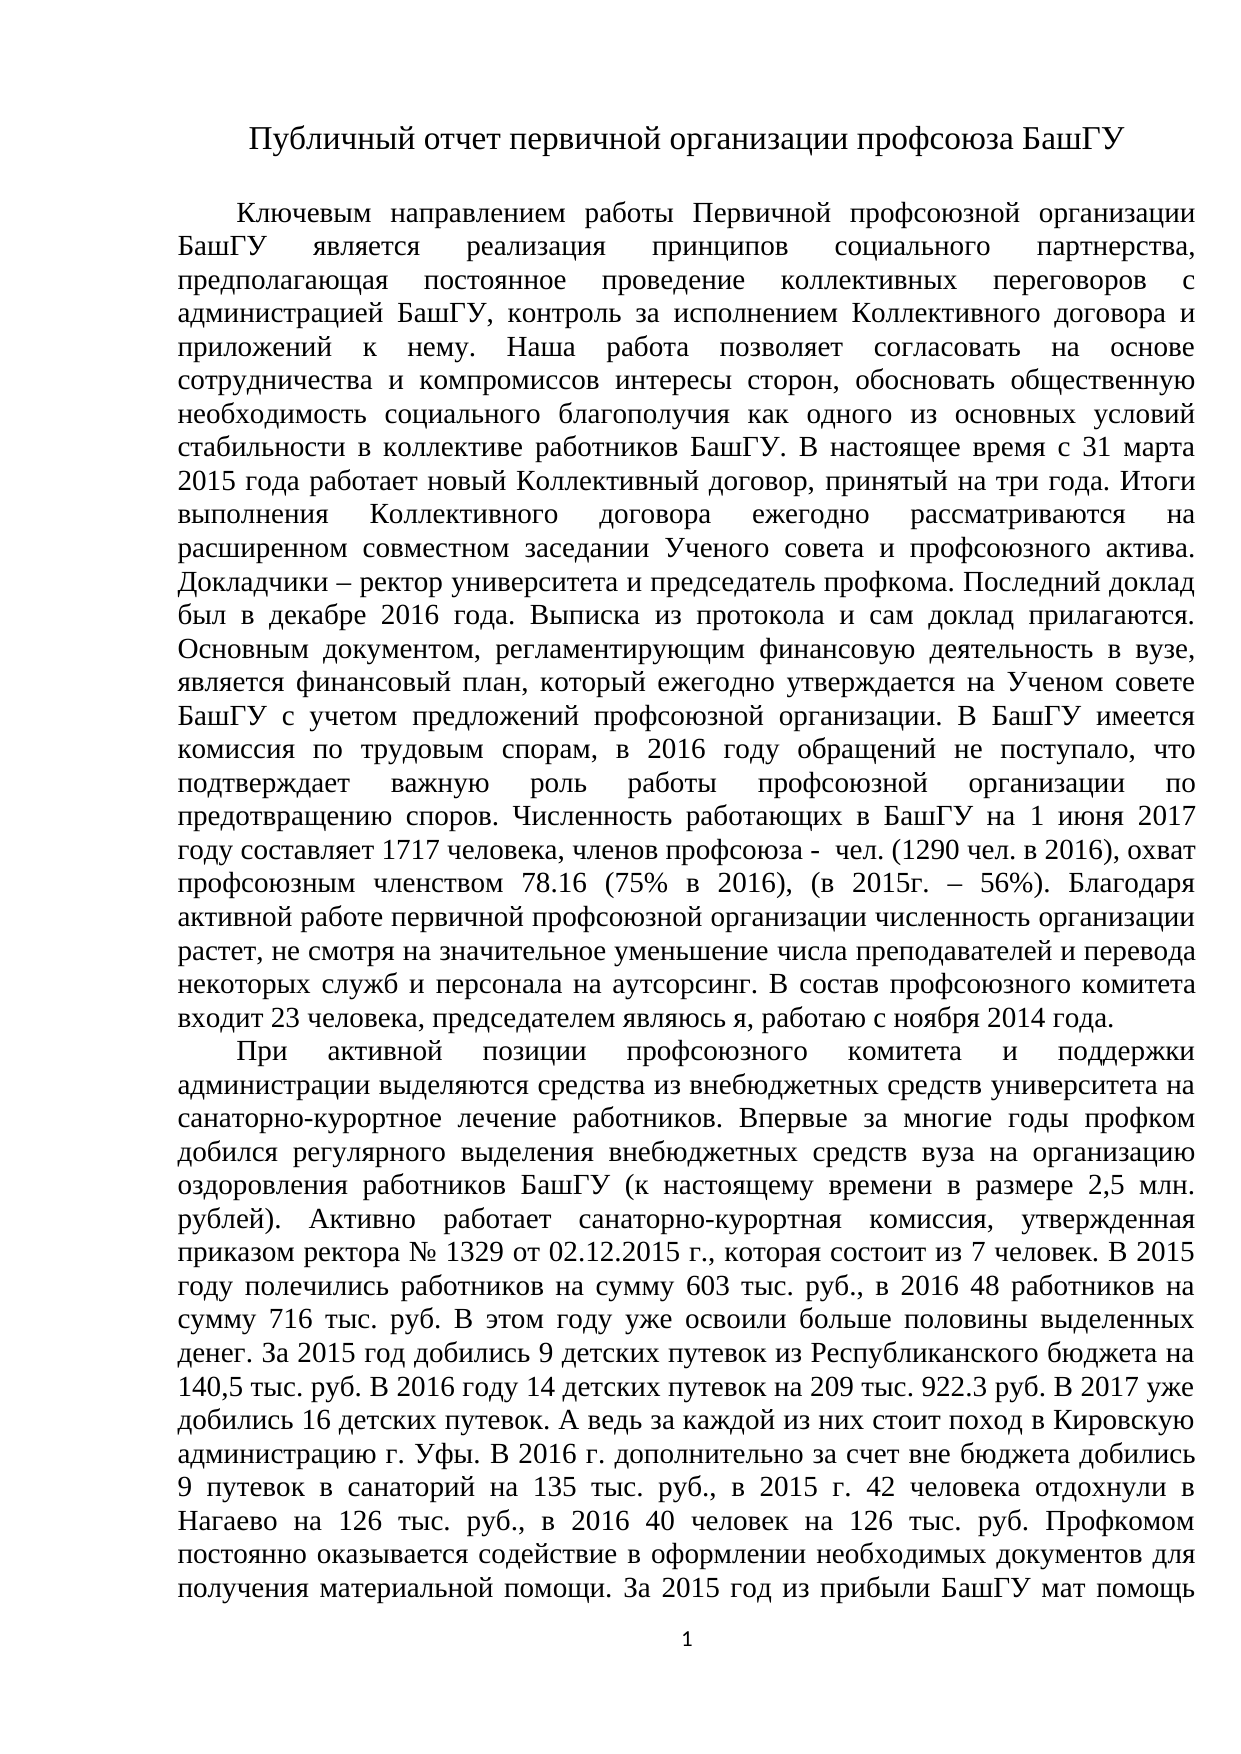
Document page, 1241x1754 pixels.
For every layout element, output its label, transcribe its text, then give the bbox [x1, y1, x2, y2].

text Ключевым направлением работы Первичной профсоюзной организации БашГУ является реализация принципов социального партнерства, предполагающая постоянное проведение коллективных переговоров с администрацией БашГУ, контроль за исполнением Коллективного договора и приложений к нему. Наша работа позволяет согласовать на основе сотрудничества и компромиссов интересы сторон, обосновать общественную необходимость социального благополучия как одного из основных условий стабильности в коллективе работников БашГУ. В настоящее время с 31 марта 2015 года работает новый Коллективный договор, принятый на три года. Итоги выполнения Коллективного договора ежегодно рассматриваются на расширенном совместном заседании Ученого совета и профсоюзного актива. Докладчики – ректор университета и председатель профкома. Последний доклад был в декабре 2016 года. Выписка из протокола и сам доклад прилагаются. Основным документом, регламентирующим финансовую деятельность в вузе, является финансовый план, который ежегодно утверждается на Ученом совете БашГУ с учетом предложений профсоюзной организации. В БашГУ имеется комиссия по трудовым спорам, в 2016 году обращений не поступало, что подтверждает важную роль работы профсоюзной организации по предотвращению споров. Численность работающих в БашГУ на 1 июня 2017 году составляет 1717 человека, членов профсоюза - чел. (1290 чел. в 2016), охват профсоюзным членством 78.16 (75% в 2016), (в 2015г. – 56%). Благодаря активной работе первичной профсоюзной организации численность организации растет, не смотря на значительное уменьшение числа преподавателей и перевода некоторых служб и персонала на аутсорсинг. В состав профсоюзного комитета входит 23 человека, председателем являюсь я, работаю с ноября 2014 года. [177, 195, 1196, 1033]
text Публичный отчет первичной организации профсоюза БашГУ [177, 118, 1196, 156]
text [177, 1033, 1196, 1603]
